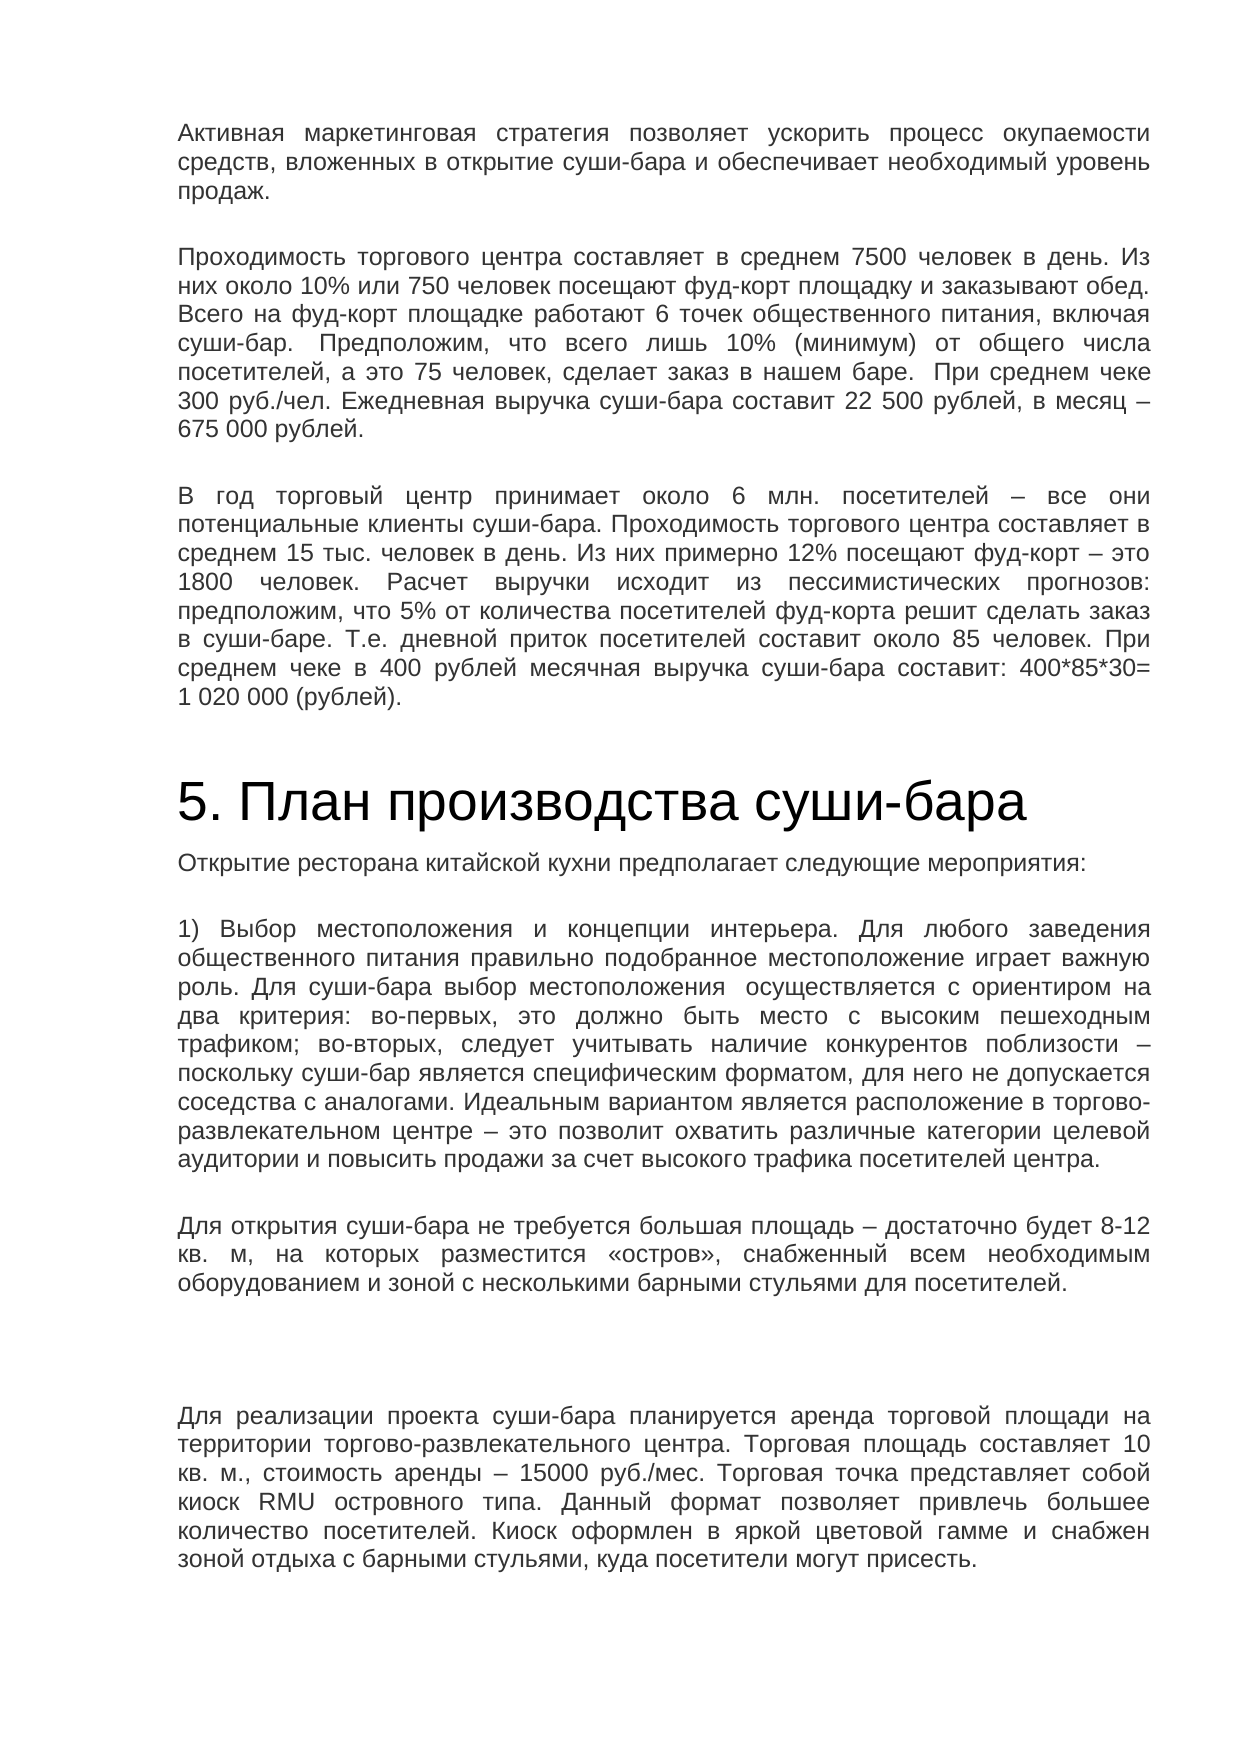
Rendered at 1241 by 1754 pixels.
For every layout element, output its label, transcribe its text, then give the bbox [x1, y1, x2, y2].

text Проходимость торгового центра составляет в среднем 7500 человек в день. Из них около 10% или 750 человек посещают фуд-корт площадку и заказывают обед. Всего на фуд-корт площадке работают 6 точек общественного питания, включая суши-бар. Предположим, что всего лишь 10% (минимум) от общего числа посетителей, а это 75 человек, сделает заказ в нашем баре. При среднем чеке 300 руб./чел. Ежедневная выручка суши-бара составит 22 500 рублей, в месяц – 675 000 рублей. [177, 242, 1152, 443]
text Для открытия суши-бара не требуется большая площадь – достаточно будет 8-12 кв. м, на которых разместится «остров», снабженный всем необходимым оборудованием и зоной с несколькими барными стульями для посетителей. [177, 1211, 1152, 1297]
text Открытие ресторана китайской кухни предполагает следующие мероприятия: [177, 848, 1152, 877]
text В год торговый центр принимает около 6 млн. посетителей – все они потенциальные клиенты суши-бара. Проходимость торгового центра составляет в среднем 15 тыс. человек в день. Из них примерно 12% посещают фуд-корт – это 1800 человек. Расчет выручки исходит из пессимистических прогнозов: предположим, что 5% от количества посетителей фуд-корта решит сделать заказ в суши-баре. Т.е. дневной приток посетителей составит около 85 человек. При среднем чеке в 400 рублей месячная выручка суши-бара составит: 400*85*30= 1 020 000 (рублей). [177, 481, 1152, 711]
text 5. План производства суши-бара [177, 757, 1152, 832]
text Активная маркетинговая стратегия позволяет ускорить процесс окупаемости средств, вложенных в открытие суши-бара и обеспечивает необходимый уровень продаж. [177, 118, 1152, 204]
text Для реализации проекта суши-бара планируется аренда торговой площади на территории торгово-развлекательного центра. Торговая площадь составляет 10 кв. м., стоимость аренды – 15000 руб./мес. Торговая точка представляет собой киоск RMU островного типа. Данный формат позволяет привлечь большее количество посетителей. Киоск оформлен в яркой цветовой гамме и снабжен зоной отдыха с барными стульями, куда посетители могут присесть. [177, 1401, 1152, 1573]
text 1) Выбор местоположения и концепции интерьера. Для любого заведения общественного питания правильно подобранное местоположение играет важную роль. Для суши-бара выбор местоположения осуществляется с ориентиром на два критерия: во-первых, это должно быть место с высоким пешеходным трафиком; во-вторых, следует учитывать наличие конкурентов поблизости – поскольку суши-бар является специфическим форматом, для него не допускается соседства с аналогами. Идеальным вариантом является расположение в торгово-развлекательном центре – это позволит охватить различные категории целевой аудитории и повысить продажи за счет высокого трафика посетителей центра. [177, 914, 1152, 1173]
